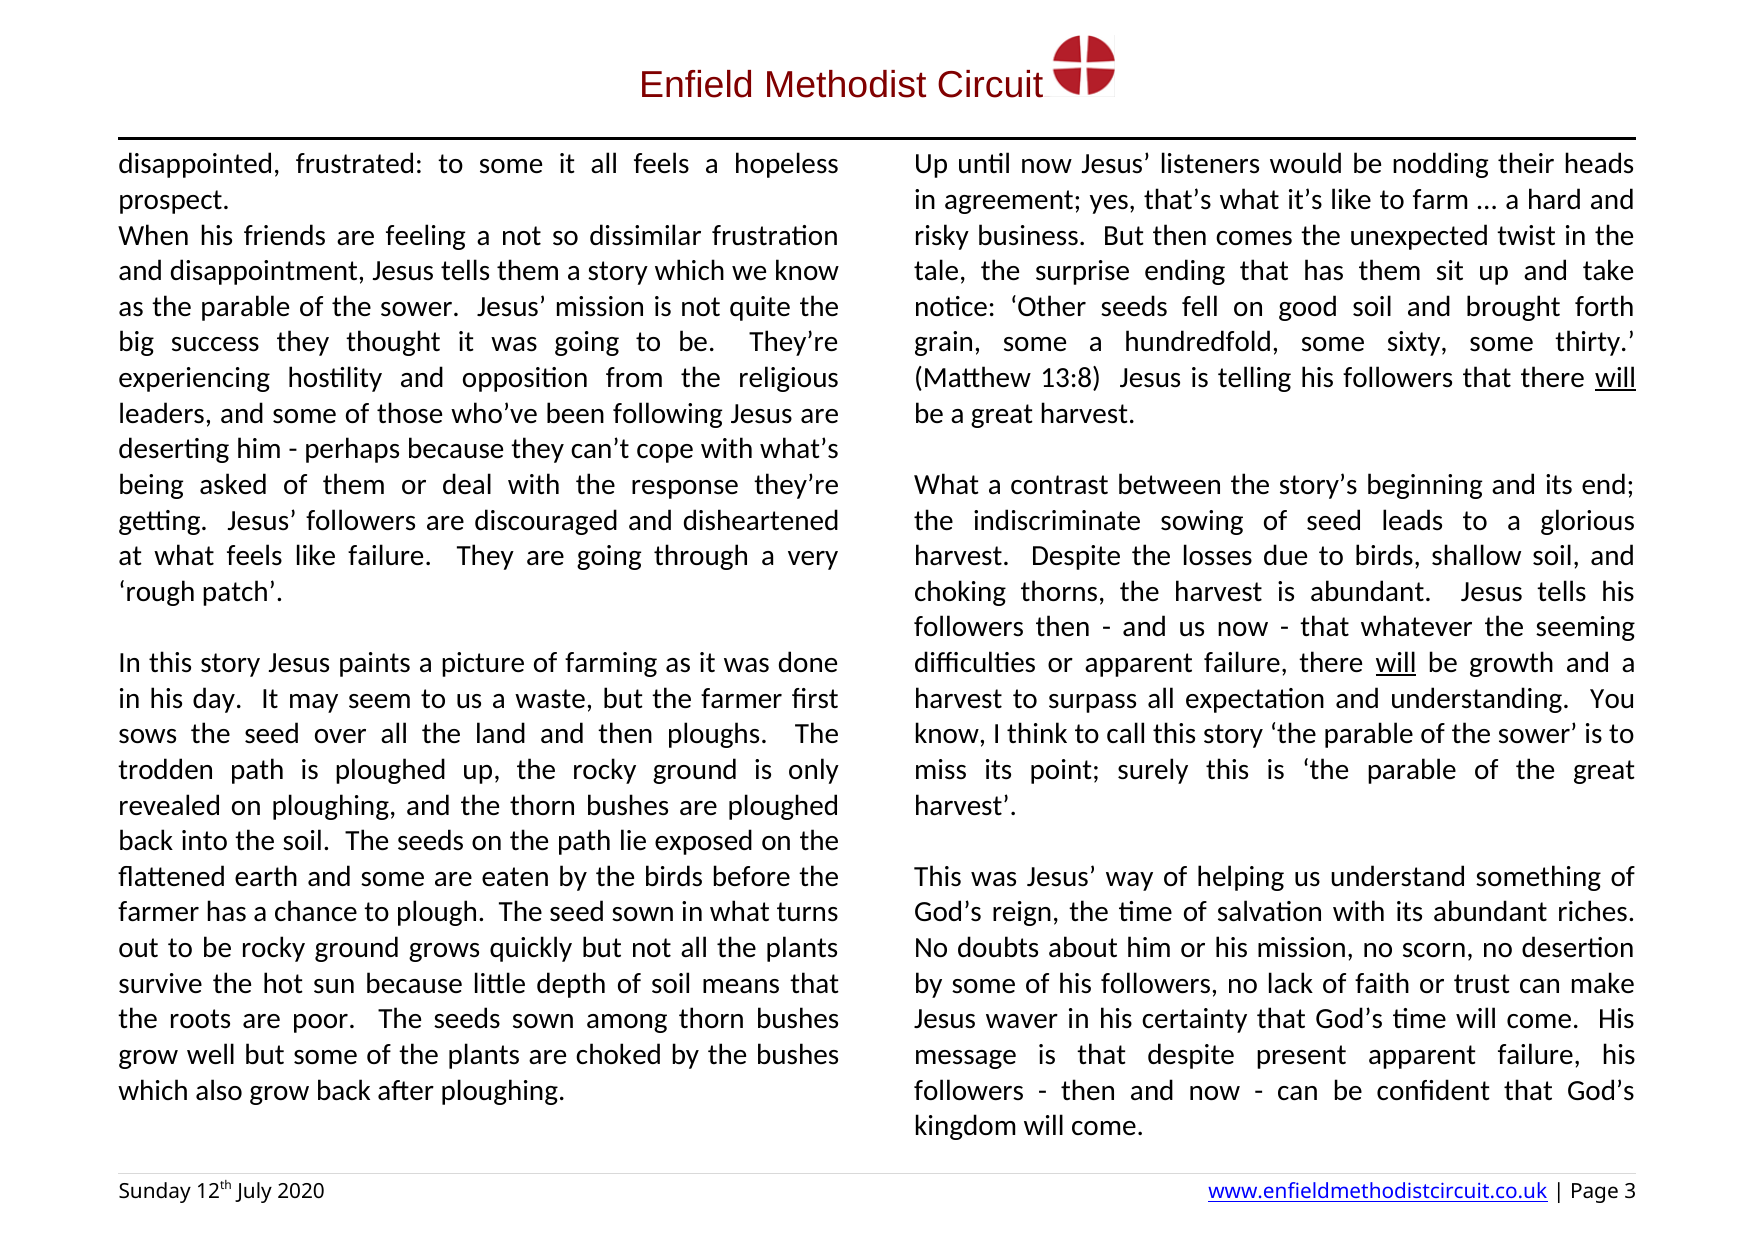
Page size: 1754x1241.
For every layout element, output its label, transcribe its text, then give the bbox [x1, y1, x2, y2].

text What a contrast between the story’s beginning and its end; the indiscriminate sowing of seed leads to a glorious harvest. Despite the losses due to birds, shallow soil, and choking thorns, the harvest is abundant. Jesus tells his followers then - and us now - that whatever the seeming difficulties or apparent failure, there will be growth and a harvest to surpass all expectation and understanding. You know, I think to call this story ‘the parable of the sower’ is to miss its point; surely this is ‘the parable of the great harvest’. [914, 466, 1636, 822]
text In this story Jesus paints a picture of farming as it was done in his day. It may seem to us a waste, but the farmer first sows the seed over all the land and then ploughs. The trodden path is ploughed up, the rocky ground is only revealed on ploughing, and the thorn bushes are ploughed back into the soil. The seeds on the path lie exposed on the flattened earth and some are eaten by the birds before the farmer has a chance to plough. The seed sown in what turns out to be rocky ground grows quickly but not all the plants survive the hot sun because little depth of soil means that the roots are poor. The seeds sown among thorn bushes grow well but some of the plants are choked by the bushes which also grow back after ploughing. [118, 644, 840, 1107]
text Up until now Jesus’ listeners would be nodding their heads in agreement; yes, that’s what it’s like to farm … a hard and risky business. But then comes the unexpected twist in the tale, the surprise ending that has them sit up and take notice: ‘Other seeds fell on good soil and brought forth grain, some a hundredfold, some sixty, some thirty.’ (Matthew 13:8) Jesus is telling his followers that there will be a great harvest. [914, 145, 1636, 430]
text This was Jesus’ way of helping us understand something of God’s reign, the time of salvation with its abundant riches. No doubts about him or his mission, no scorn, no desertion by some of his followers, no lack of faith or trust can make Jesus waver in his certainty that God’s time will come. His message is that despite present apparent failure, his followers - then and now - can be confident that God’s kingdom will come. [914, 858, 1636, 1143]
text When his friends are feeling a not so dissimilar frustration and disappointment, Jesus tells them a story which we know as the parable of the sower. Jesus’ mission is not quite the big success they thought it was going to be. They’re experiencing hostility and opposition from the religious leaders, and some of those who’ve been following Jesus are deserting him - perhaps because they can’t cope with what’s being asked of them or deal with the response they’re getting. Jesus’ followers are discouraged and disheartened at what feels like failure. They are going through a very ‘rough patch’. [118, 217, 840, 608]
picture [1043, 35, 1115, 98]
